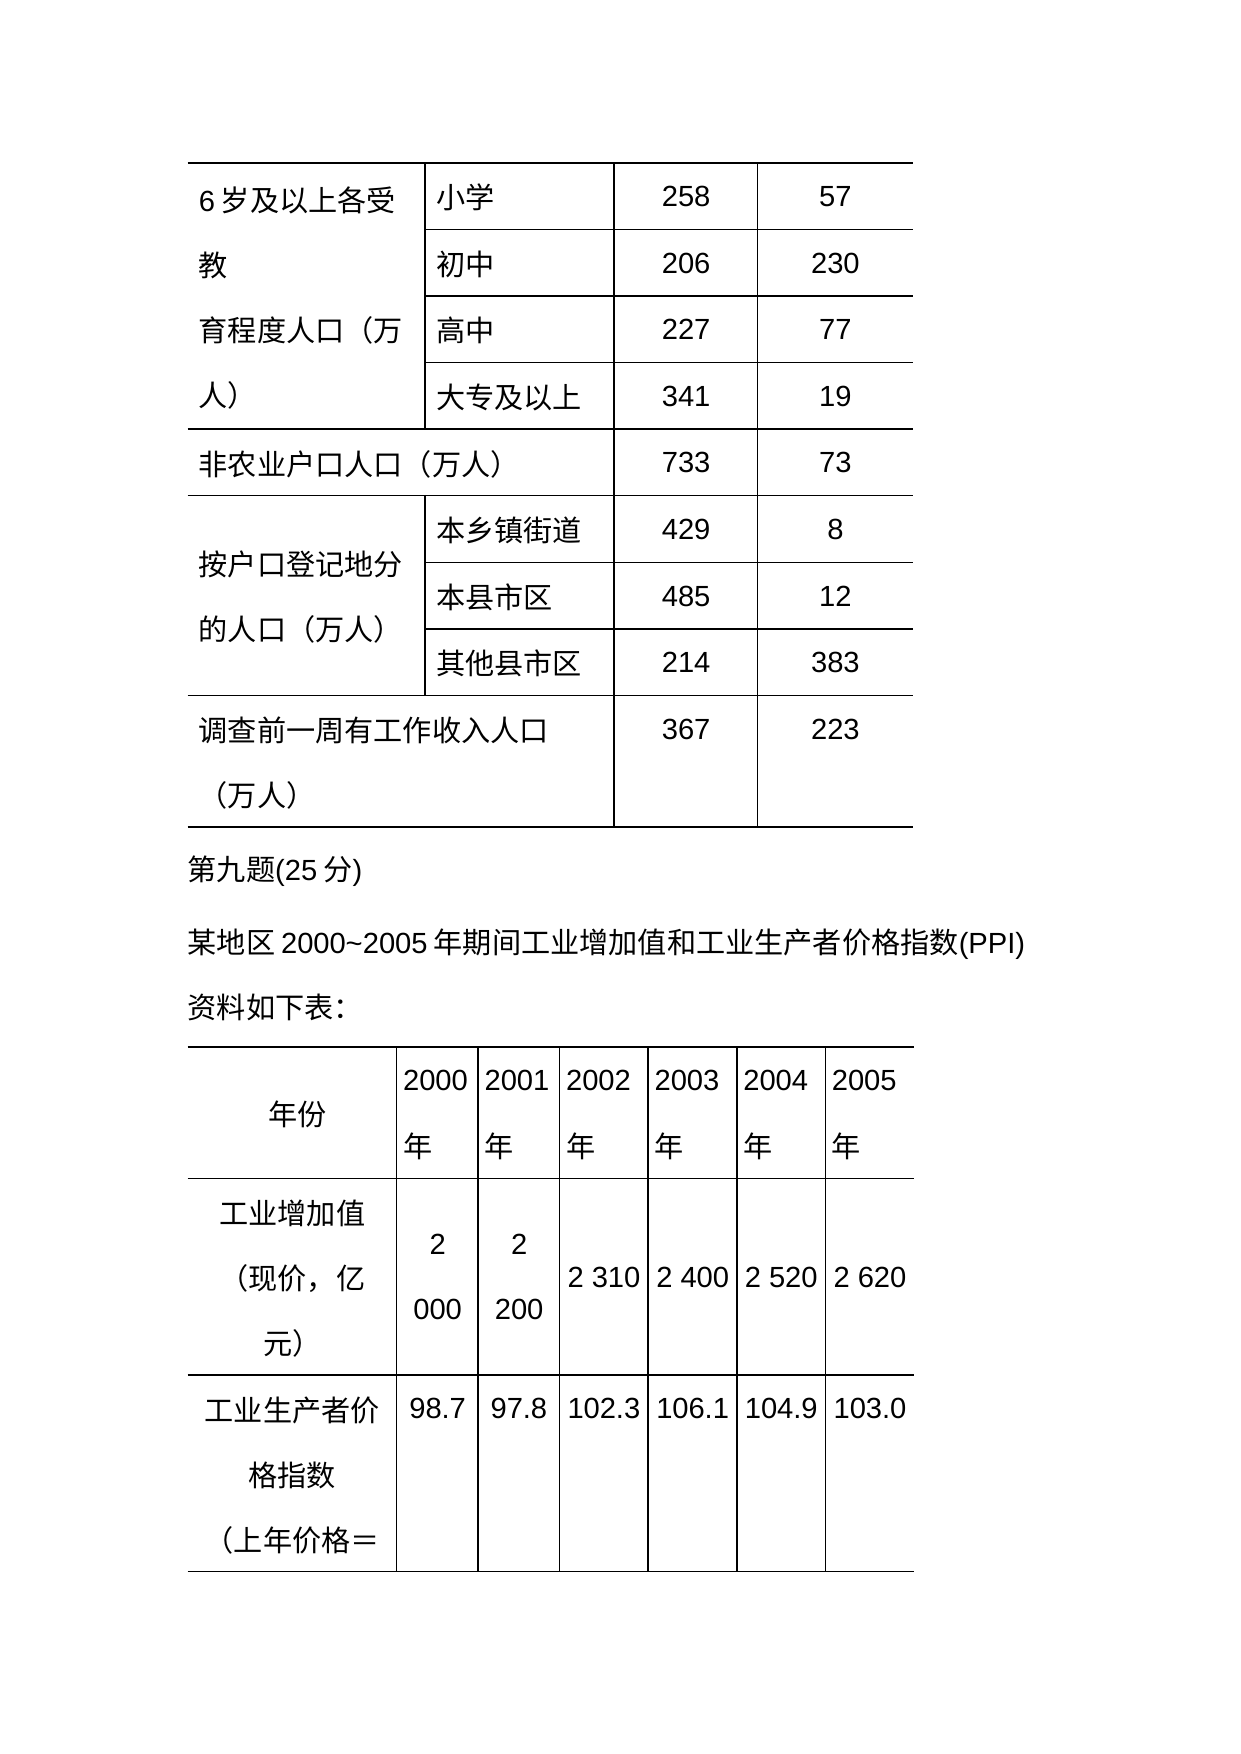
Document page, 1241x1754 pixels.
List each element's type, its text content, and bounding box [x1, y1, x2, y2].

table_cell 429 [615, 496, 757, 561]
table_cell 2 520 [738, 1179, 825, 1374]
table_cell 106.1 [649, 1376, 736, 1571]
table_header 年份 [188, 1048, 396, 1178]
table_cell 227 [615, 297, 757, 362]
table_cell 高中 [426, 297, 613, 362]
table_cell 383 [758, 630, 912, 694]
table_cell 初中 [426, 230, 613, 295]
table_cell 12 [758, 563, 912, 628]
table_cell 调查前一周有工作收入人口（万人） [188, 696, 613, 826]
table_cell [188, 1376, 396, 1571]
table_cell 2 400 [649, 1179, 736, 1374]
table_cell 本县市区 [426, 563, 613, 628]
table_cell 2 200 [479, 1179, 559, 1374]
table_cell 485 [615, 563, 757, 628]
table_cell 57 [758, 164, 912, 228]
table_cell 104.9 [738, 1376, 825, 1571]
table_cell 367 [615, 696, 757, 826]
table_cell 按户口登记地分的人口（万人） [188, 496, 424, 694]
table_cell 733 [615, 430, 757, 495]
table_header 2004年 [738, 1048, 825, 1178]
table_cell 206 [615, 230, 757, 295]
table_cell 2 000 [397, 1179, 477, 1374]
table_header 2005年 [826, 1048, 914, 1178]
table_cell 本乡镇街道 [426, 496, 613, 561]
table_cell 大专及以上 [426, 363, 613, 428]
table_cell 其他县市区 [426, 630, 613, 694]
table_cell 214 [615, 630, 757, 694]
text 某地区2000~2005年期间工业增加值和工业生产者价格指数(PPI)资料如下表： [187, 908, 1053, 1038]
table_cell 工业增加值 （现价，亿元） [188, 1179, 396, 1374]
table_header 2001年 [479, 1048, 559, 1178]
table_cell 77 [758, 297, 912, 362]
table_cell 2 620 [826, 1179, 914, 1374]
table_header 2002年 [560, 1048, 647, 1178]
table_cell 258 [615, 164, 757, 228]
table_cell 8 [758, 496, 912, 561]
table_cell 2 310 [560, 1179, 647, 1374]
table_cell 非农业户口人口（万人） [188, 430, 613, 495]
table_cell 230 [758, 230, 912, 295]
table_cell 103.0 [826, 1376, 914, 1571]
text 第九题(25分) [187, 835, 1053, 900]
table_cell 6岁及以上各受教 育程度人口（万人） [188, 164, 424, 428]
table_cell 341 [615, 363, 757, 428]
table_cell 98.7 [397, 1376, 477, 1571]
table_cell 19 [758, 363, 912, 428]
table_cell 102.3 [560, 1376, 647, 1571]
table_header 2003年 [649, 1048, 736, 1178]
table_cell 223 [758, 696, 912, 826]
table_header 2000年 [397, 1048, 477, 1178]
table_cell 小学 [426, 164, 613, 228]
table_cell 73 [758, 430, 912, 495]
table_cell 97.8 [479, 1376, 559, 1571]
